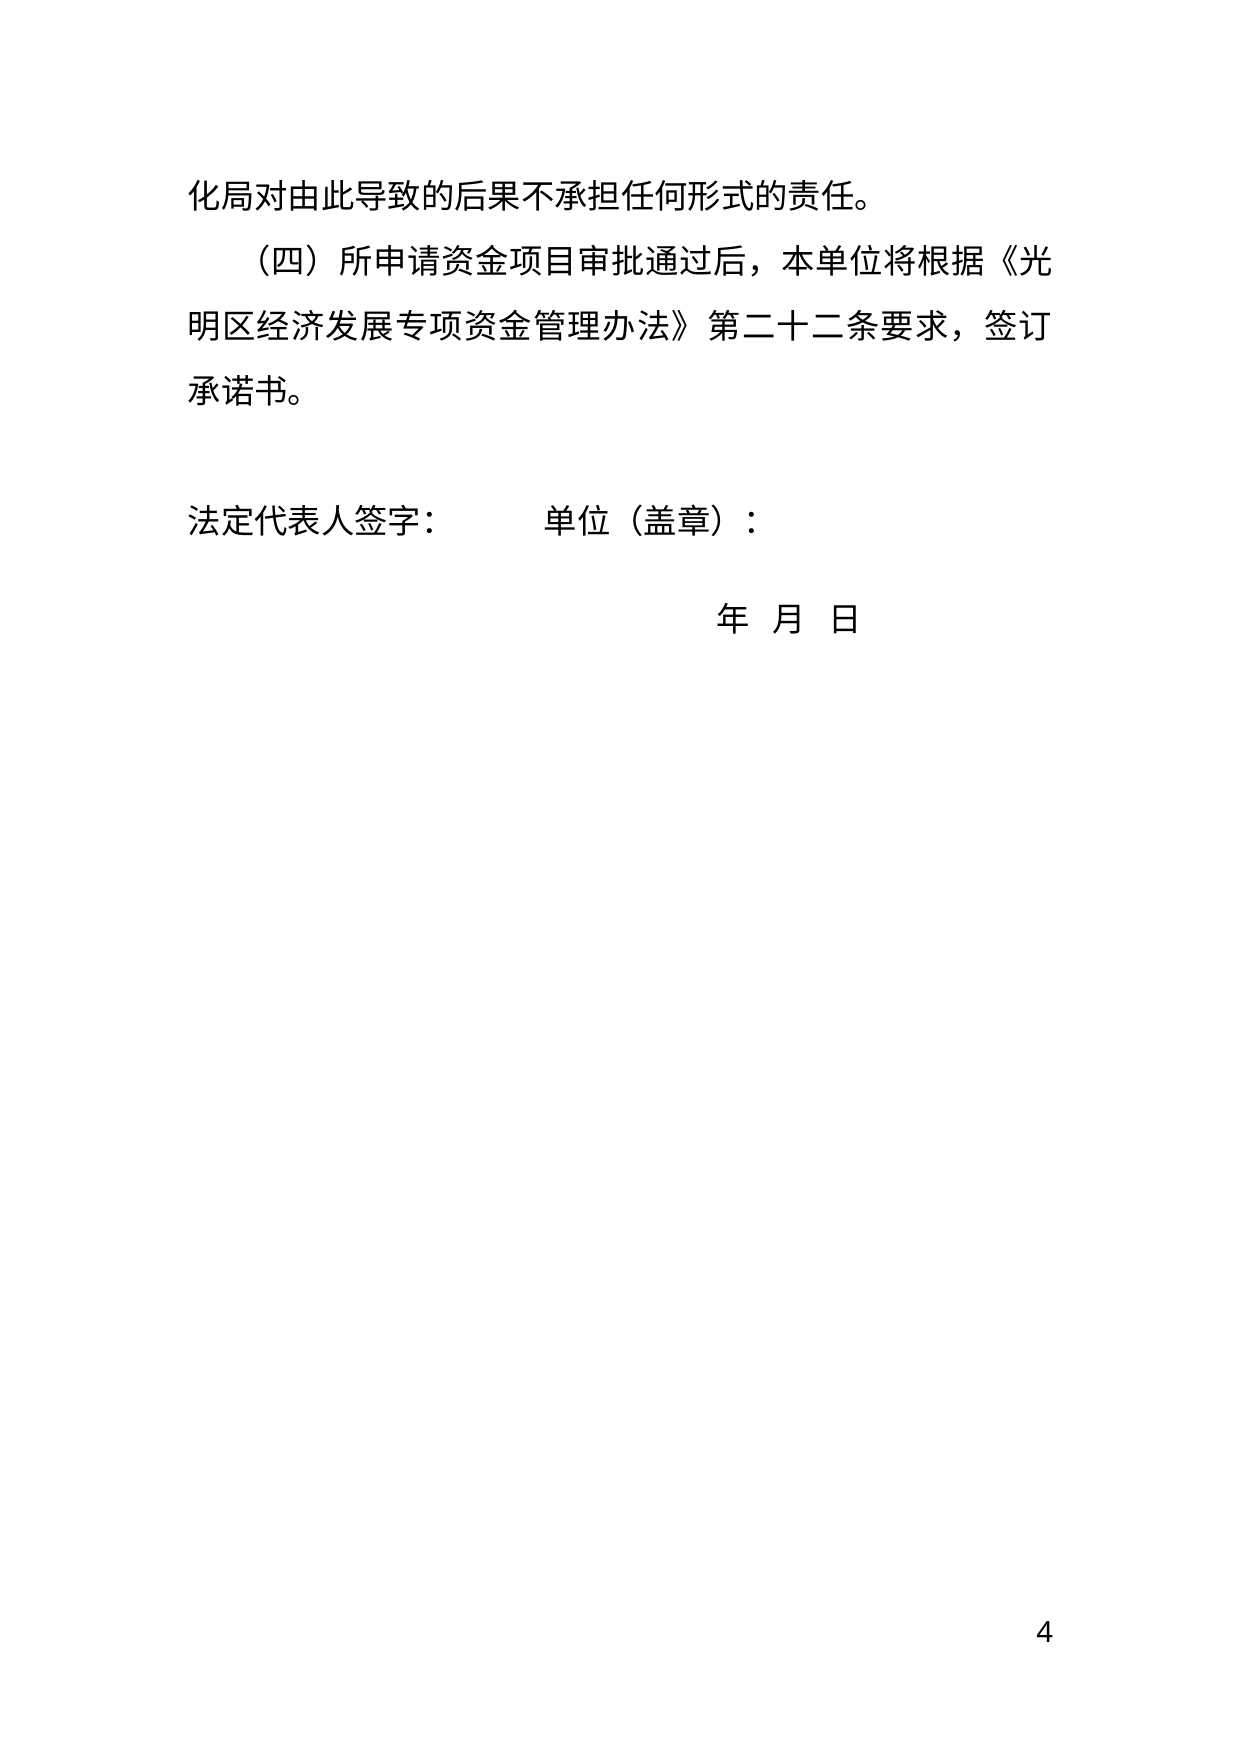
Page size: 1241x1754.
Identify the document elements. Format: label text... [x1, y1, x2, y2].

text 法定代表人签字： 单位（盖章）： [187, 487, 1053, 552]
text （四）所申请资金项目审批通过后，本单位将根据《光明区经济发展专项资金管理办法》第二十二条要求，签订承诺书。 [187, 227, 1053, 422]
text 年 月 日本申请所需提交材料清单 [187, 584, 1053, 649]
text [187, 162, 1053, 227]
